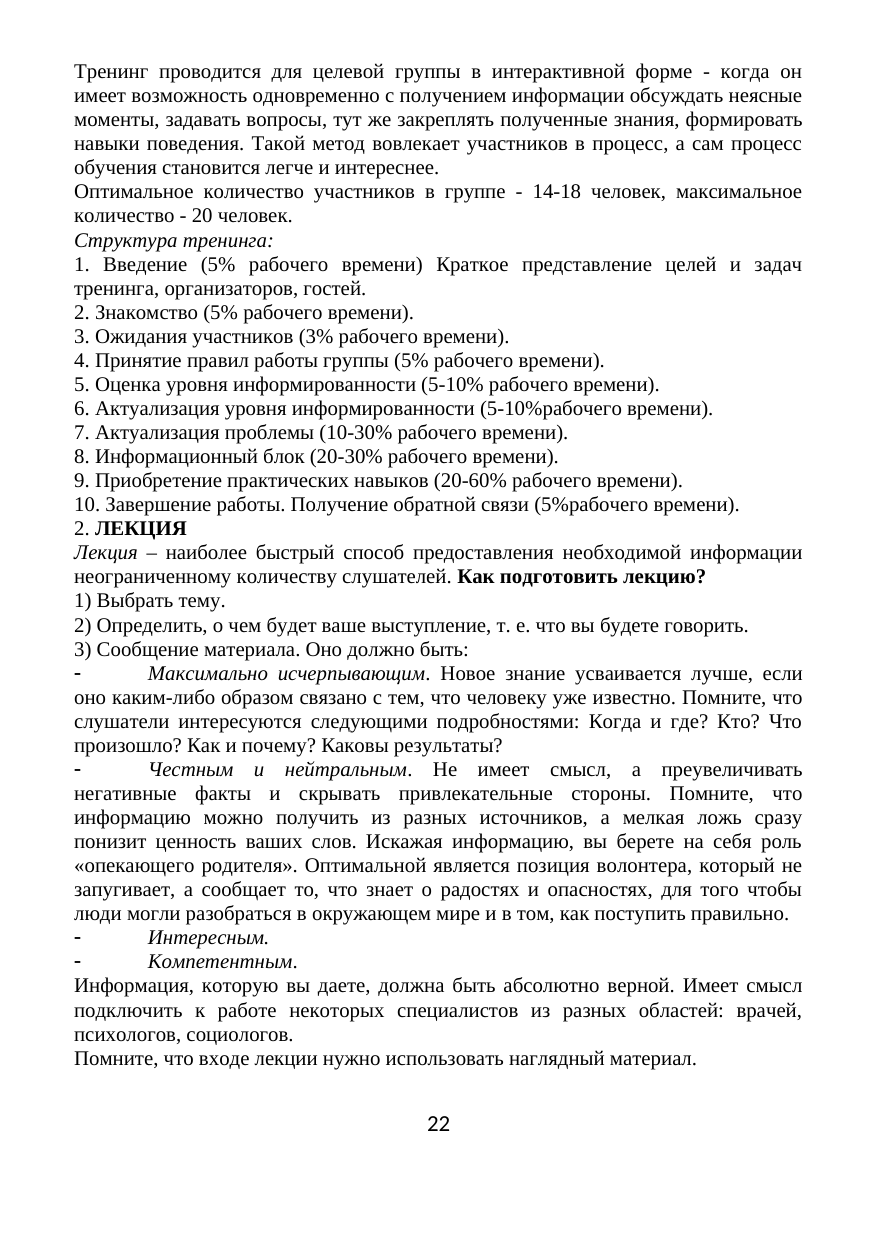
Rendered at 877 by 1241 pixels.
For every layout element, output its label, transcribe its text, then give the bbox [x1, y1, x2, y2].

text 2. Знакомство (5% рабочего времени). [74, 300, 803, 324]
list Честным и нейтральным. Не имеет смысл, а преувеличивать негативные факты и скрывать привлекательные стороны. Помните, что информацию можно получить из разных источников, а мелкая ложь сразу понизит ценность ваших слов. Искажая информацию, вы берете на себя роль «опекающего родителя». Оптимальной является позиция волонтера, который не запугивает, а сообщает то, что знает о радостях и опасностях, для того чтобы люди могли разобраться в окружающем мире и в том, как поступить правильно. [74, 757, 803, 925]
text Информация, которую вы даете, должна быть абсолютно верной. Имеет смысл подключить к работе некоторых специалистов из разных областей: врачей, психологов, социологов. [74, 973, 803, 1046]
list Компетентным. [74, 949, 803, 973]
text 8. Информационный блок (20-30% рабочего времени). [74, 444, 803, 468]
text Тренинг проводится для целевой группы в интерактивной форме - когда он имеет возможность одновременно с получением информации обсуждать неясные моменты, задавать вопросы, тут же закреплять полученные знания, формировать навыки поведения. Такой метод вовлекает участников в процесс, а сам процесс обучения становится легче и интереснее. [74, 59, 803, 179]
list Интересным. [74, 925, 803, 949]
text Структура тренинга: [74, 227, 803, 252]
text 3) Сообщение материала. Оно должно быть: [74, 637, 803, 661]
list Максимально исчерпывающим. Новое знание усваивается лучше, если оно каким-либо образом связано с тем, что человеку уже известно. Помните, что слушатели интересуются следующими подробностями: Когда и где? Кто? Что произошло? Как и почему? Каковы результаты? [74, 661, 803, 757]
text 2) Определить, о чем будет ваше выступление, т. е. что вы будете говорить. [74, 612, 803, 637]
text Оптимальное количество участников в группе - 14-18 человек, максимальное количество - 20 человек. [74, 179, 803, 227]
text 9. Приобретение практических навыков (20-60% рабочего времени). [74, 468, 803, 492]
text 1. Введение (5% рабочего времени) Краткое представление целей и задач тренинга, организаторов, гостей. [74, 252, 803, 300]
text Лекция – наиболее быстрый способ предоставления необходимой информации неограниченному количеству слушателей. Как подготовить лекцию? [74, 540, 803, 588]
text 5. Оценка уровня информированности (5-10% рабочего времени). [74, 372, 803, 396]
text Помните, что входе лекции нужно использовать наглядный материал. [74, 1046, 803, 1070]
text 1) Выбрать тему. [74, 588, 803, 612]
text 2. ЛЕКЦИЯ [74, 516, 803, 540]
text 10. Завершение работы. Получение обратной связи (5%рабочего времени). [74, 492, 803, 516]
text 7. Актуализация проблемы (10-30% рабочего времени). [74, 420, 803, 444]
text 4. Принятие правил работы группы (5% рабочего времени). [74, 348, 803, 372]
text 3. Ожидания участников (3% рабочего времени). [74, 324, 803, 348]
text 6. Актуализация уровня информированности (5-10%рабочего времени). [74, 396, 803, 420]
